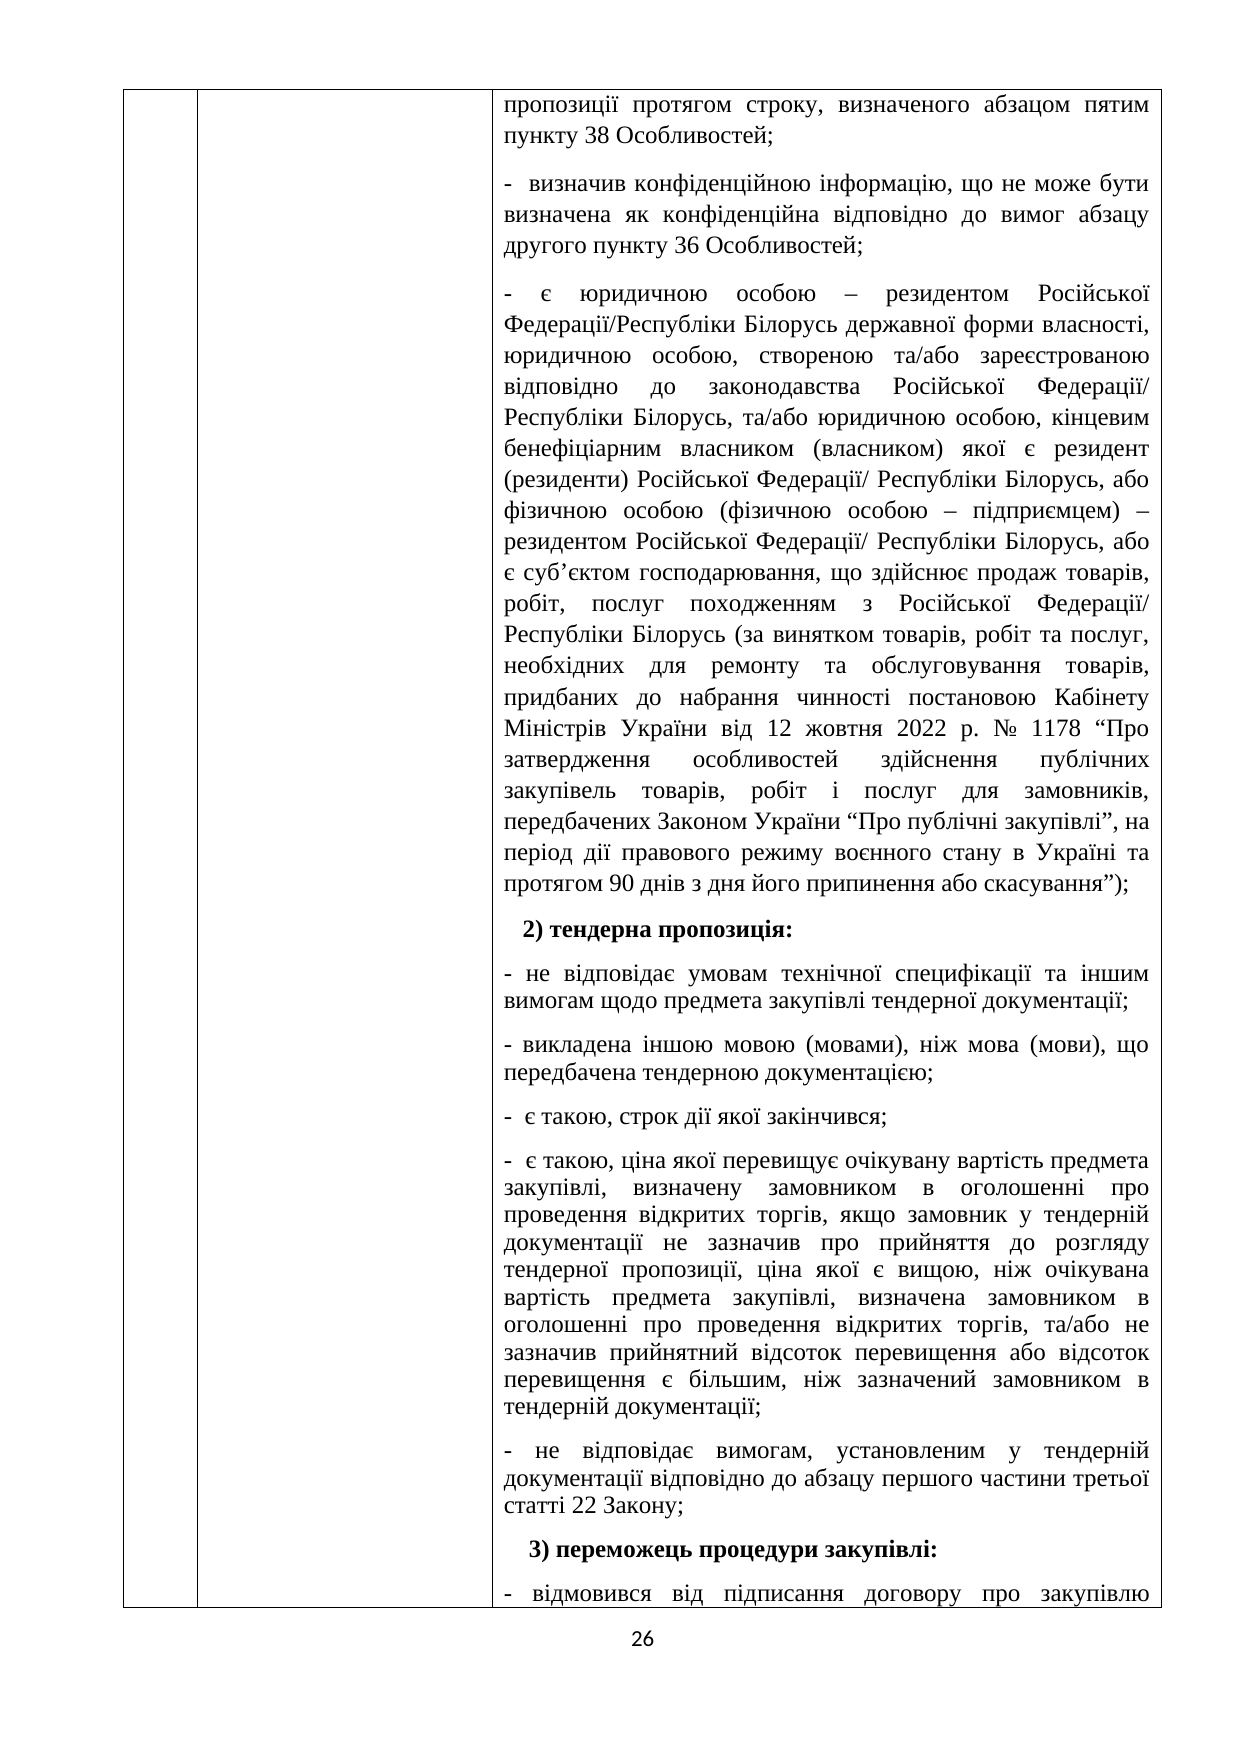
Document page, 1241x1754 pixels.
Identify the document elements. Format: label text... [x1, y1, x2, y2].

table_cell 2 [124, 90, 197, 1607]
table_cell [198, 90, 492, 1607]
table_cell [493, 90, 1161, 1607]
